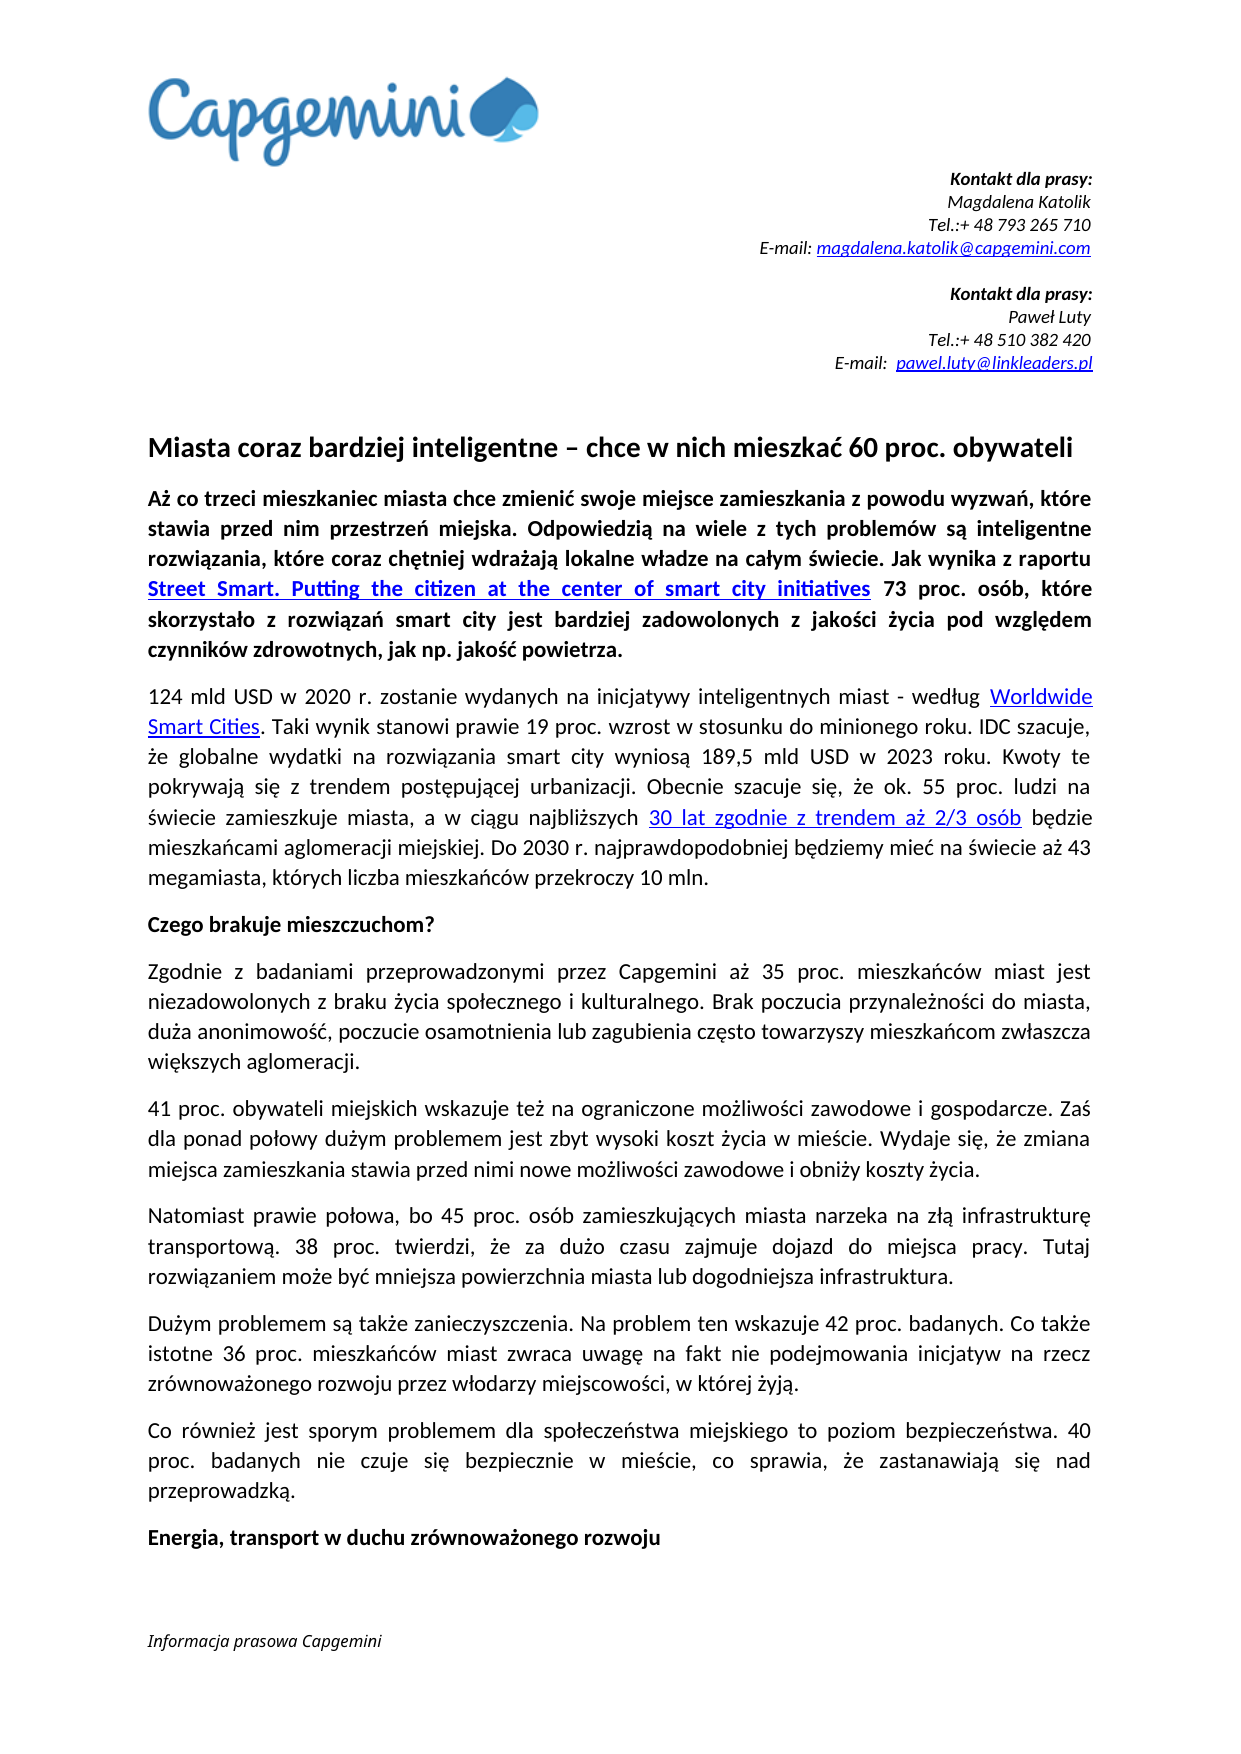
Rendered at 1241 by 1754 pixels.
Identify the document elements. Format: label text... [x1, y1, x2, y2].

text Tel.:+ 48 510 382 420 [148, 328, 1093, 351]
text Kontakt dla prasy: [148, 167, 1093, 190]
text Dużym problemem są także zanieczyszczenia. Na problem ten wskazuje 42 proc. badanych. Co także istotne 36 proc. mieszkańców miast zwraca uwagę na fakt nie podejmowania inicjatyw na rzecz zrównoważonego rozwoju przez włodarzy miejscowości, w której żyją. [148, 1309, 1093, 1397]
picture [147, 73, 540, 168]
text Co również jest sporym problemem dla społeczeństwa miejskiego to poziom bezpieczeństwa. 40 proc. badanych nie czuje się bezpiecznie w mieście, co sprawia, że zastanawiają się nad przeprowadzką. [148, 1416, 1093, 1505]
text 124 mld USD w 2020 r. zostanie wydanych na inicjatywy inteligentnych miast - według Worldwide Smart Cities. Taki wynik stanowi prawie 19 proc. wzrost w stosunku do minionego roku. IDC szacuje, że globalne wydatki na rozwiązania smart city wyniosą 189,5 mld USD w 2023 roku. Kwoty te pokrywają się z trendem postępującej urbanizacji. Obecnie szacuje się, że ok. 55 proc. ludzi na świecie zamieszkuje miasta, a w ciągu najbliższych 30 lat zgodnie z trendem aż 2/3 osób będzie mieszkańcami aglomeracji miejskiej. Do 2030 r. najprawdopodobniej będziemy mieć na świecie aż 43 megamiasta, których liczba mieszkańców przekroczy 10 mln. [148, 682, 1093, 891]
text Natomiast prawie połowa, bo 45 proc. osób zamieszkujących miasta narzeka na złą infrastrukturę transportową. 38 proc. twierdzi, że za dużo czasu zajmuje dojazd do miejsca pracy. Tutaj rozwiązaniem może być mniejsza powierzchnia miasta lub dogodniejsza infrastruktura. [148, 1202, 1093, 1290]
text Czego brakuje mieszczuchom? [148, 910, 1093, 938]
text Kontakt dla prasy: [148, 282, 1093, 305]
text Aż co trzeci mieszkaniec miasta chce zmienić swoje miejsce zamieszkania z powodu wyzwań, które stawia przed nim przestrzeń miejska. Odpowiedzią na wiele z tych problemów są inteligentne rozwiązania, które coraz chętniej wdrażają lokalne władze na całym świecie. Jak wynika z raportu Street Smart. Putting the citizen at the center of smart city initiatives 73 proc. osób, które skorzystało z rozwiązań smart city jest bardziej zadowolonych z jakości życia pod względem czynników zdrowotnych, jak np. jakość powietrza. [148, 484, 1093, 663]
text Paweł Luty [148, 305, 1093, 328]
text E-mail: magdalena.katolik@capgemini.com [148, 236, 1093, 259]
text Tel.:+ 48 793 265 710 [148, 213, 1093, 236]
text Energia, transport w duchu zrównoważonego rozwoju [148, 1523, 1093, 1552]
text Magdalena Katolik [148, 190, 1093, 213]
text Zgodnie z badaniami przeprowadzonymi przez Capgemini aż 35 proc. mieszkańców miast jest niezadowolonych z braku życia społecznego i kulturalnego. Brak poczucia przynależności do miasta, duża anonimowość, poczucie osamotnienia lub zagubienia często towarzyszy mieszkańcom zwłaszcza większych aglomeracji. [148, 957, 1093, 1076]
text E-mail: pawel.luty@linkleaders.pl [148, 351, 1093, 374]
text Miasta coraz bardziej inteligentne – chce w nich mieszkać 60 proc. obywateli [148, 429, 1093, 464]
text 41 proc. obywateli miejskich wskazuje też na ograniczone możliwości zawodowe i gospodarcze. Zaś dla ponad połowy dużym problemem jest zbyt wysoki koszt życia w mieście. Wydaje się, że zmiana miejsca zamieszkania stawia przed nimi nowe możliwości zawodowe i obniży koszty życia. [148, 1094, 1093, 1183]
